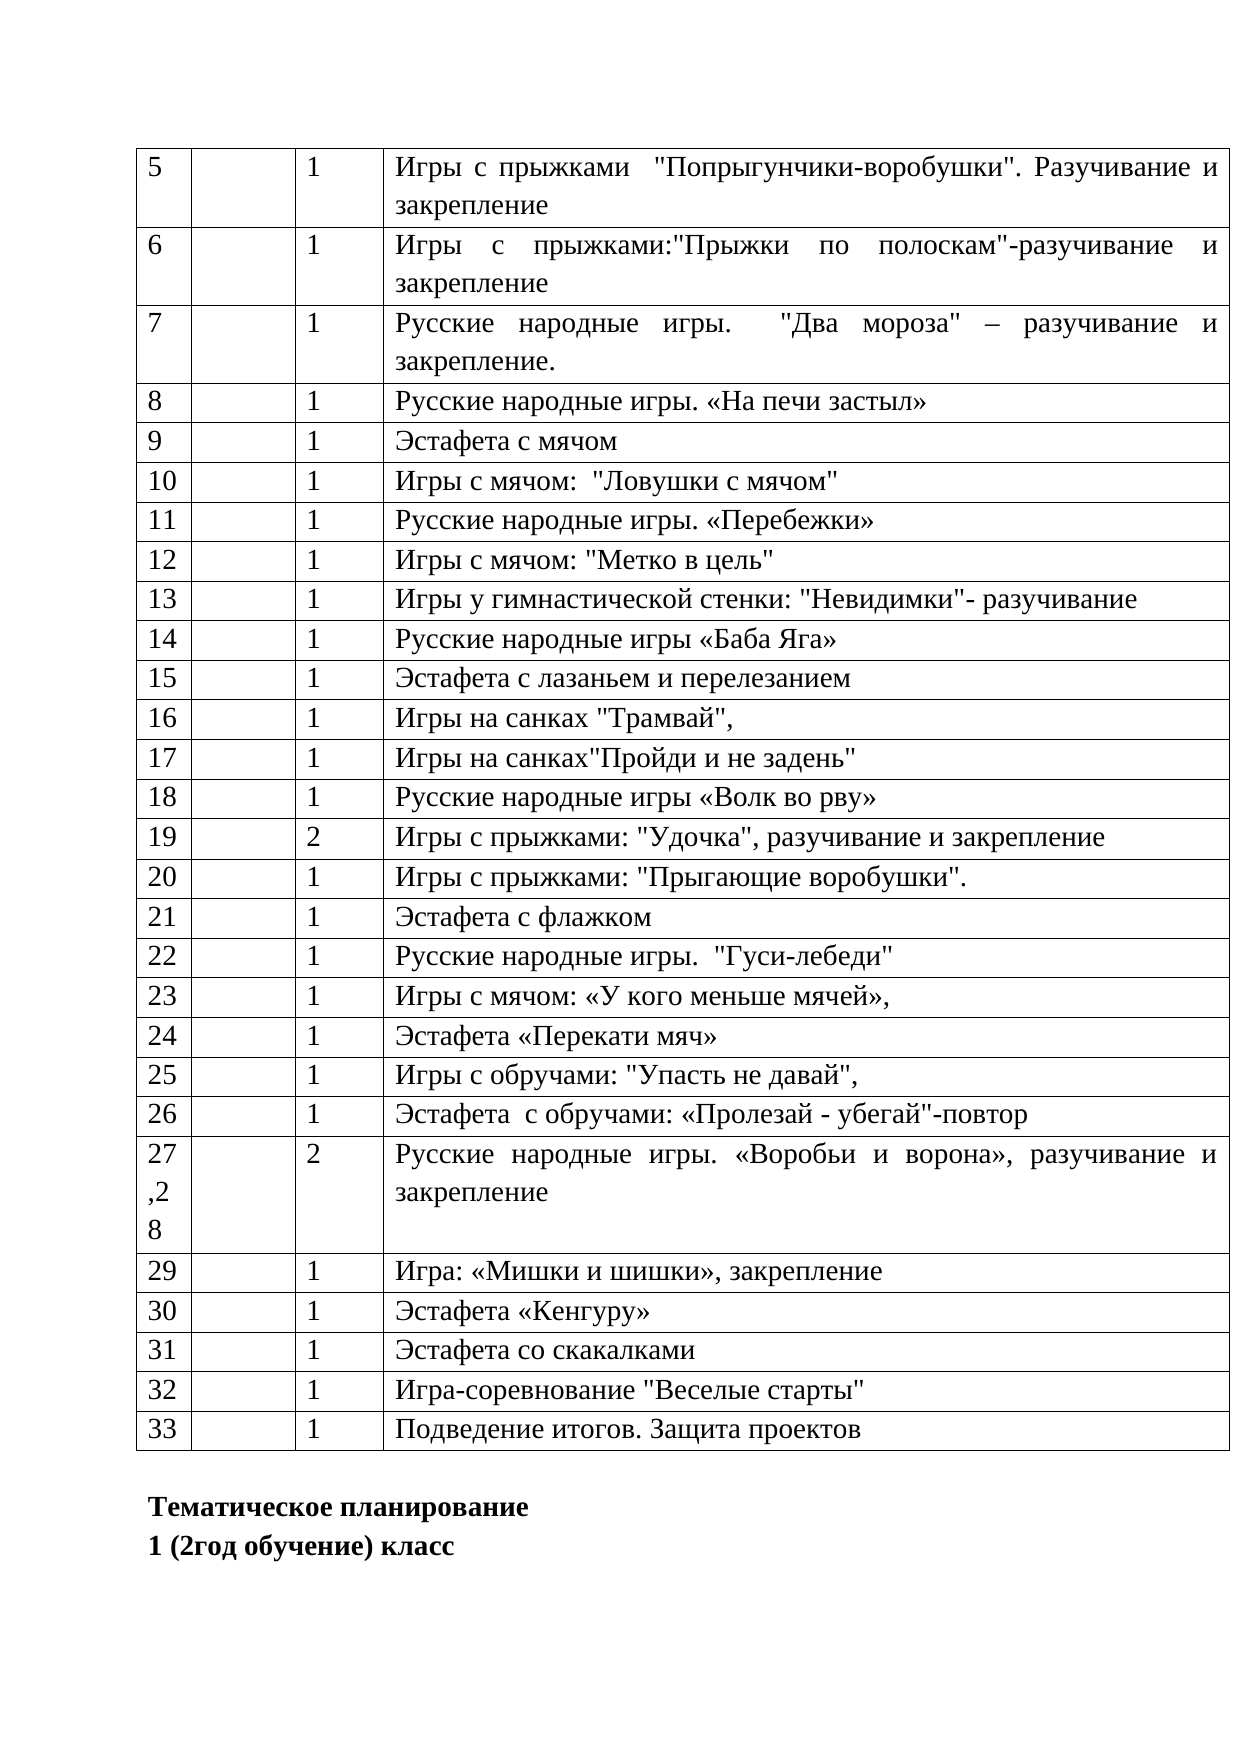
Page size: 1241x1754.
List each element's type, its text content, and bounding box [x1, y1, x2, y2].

text Тематическое планирование 1 (2год обучение) класс [148, 1489, 536, 1561]
table_cell [192, 542, 295, 581]
table_cell 2 [296, 819, 383, 859]
table_cell [192, 1412, 295, 1450]
table_cell [192, 1293, 295, 1332]
table_cell 9 [137, 423, 191, 462]
table_cell 14 [137, 621, 191, 660]
table_cell [192, 780, 295, 818]
table_cell 27 ,2 8 [137, 1137, 191, 1252]
table_cell Русские народные игры «Волк во рву» [384, 780, 1229, 818]
table_cell [192, 661, 295, 699]
table_cell 1 [296, 423, 383, 462]
table_cell Игры с мячом: "Ловушки с мячом" [384, 463, 1229, 501]
table_cell [192, 621, 295, 660]
table_cell 1 [296, 899, 383, 938]
table_cell 1 [296, 1372, 383, 1411]
table_cell 25 [137, 1058, 191, 1096]
table_cell 1 [296, 306, 383, 383]
table_cell Эстафета «Перекати мяч» [384, 1018, 1229, 1056]
table_cell 18 [137, 780, 191, 818]
table_header [192, 149, 295, 226]
table_cell [192, 939, 295, 977]
table_cell [192, 384, 295, 422]
table_cell Игры у гимнастической стенки: "Невидимки"- разучивание [384, 582, 1229, 620]
table_cell [192, 463, 295, 501]
table_cell 1 [296, 1058, 383, 1096]
table_cell 1 [296, 228, 383, 304]
table_cell 30 [137, 1293, 191, 1332]
table_cell Русские народные игры. «Воробьи и ворона», разучивание и закрепление [384, 1137, 1229, 1252]
table_cell 2 [296, 1137, 383, 1252]
table_cell [192, 740, 295, 778]
table_cell 1 [296, 1018, 383, 1056]
table_cell Игры с мячом: "Метко в цель" [384, 542, 1229, 581]
table_cell [192, 1372, 295, 1411]
table_cell Эстафета с флажком [384, 899, 1229, 938]
table_cell 1 [296, 1293, 383, 1332]
table_cell 23 [137, 978, 191, 1017]
table_cell Игра-соревнование "Веселые старты" [384, 1372, 1229, 1411]
table_cell 1 [296, 384, 383, 422]
table_cell [192, 503, 295, 541]
table_cell [192, 1097, 295, 1136]
table_cell Игры с прыжками: "Прыгающие воробушки". [384, 860, 1229, 898]
table_cell Русские народные игры. «Перебежки» [384, 503, 1229, 541]
table_cell 16 [137, 700, 191, 739]
table_cell 33 [137, 1412, 191, 1450]
table_cell [192, 1058, 295, 1096]
table_cell 1 [296, 740, 383, 778]
table_cell 1 [296, 978, 383, 1017]
table_cell 1 [296, 780, 383, 818]
table_cell [192, 700, 295, 739]
table_cell 20 [137, 860, 191, 898]
table_cell 1 [296, 661, 383, 699]
table_cell Игры на санках "Трамвай", [384, 700, 1229, 739]
table_cell 7 [137, 306, 191, 383]
table_cell 1 [296, 621, 383, 660]
table_cell [192, 423, 295, 462]
table_cell [192, 1254, 295, 1292]
table_cell 13 [137, 582, 191, 620]
table_cell [192, 978, 295, 1017]
table_header 1 [296, 149, 383, 226]
table_cell Русские народные игры. «На печи застыл» [384, 384, 1229, 422]
table_cell 32 [137, 1372, 191, 1411]
table_cell 1 [296, 1254, 383, 1292]
table_cell Эстафета с лазаньем и перелезанием [384, 661, 1229, 699]
table_cell [192, 1137, 295, 1252]
table_cell 29 [137, 1254, 191, 1292]
table_cell 1 [296, 463, 383, 501]
table_cell [192, 582, 295, 620]
table_cell Игра: «Мишки и шишки», закрепление [384, 1254, 1229, 1292]
table_cell [192, 1333, 295, 1371]
table_cell 1 [296, 860, 383, 898]
table_header Игры с прыжками "Попрыгунчики-воробушки". Разучивание и закрепление [384, 149, 1229, 226]
table_header 5 [137, 149, 191, 226]
table_cell Игры с обручами: "Упасть не давай", [384, 1058, 1229, 1096]
table_cell 22 [137, 939, 191, 977]
table_cell 1 [296, 582, 383, 620]
table_cell [192, 1018, 295, 1056]
table_cell Русские народные игры «Баба Яга» [384, 621, 1229, 660]
table_cell Игры с прыжками: "Удочка", разучивание и закрепление [384, 819, 1229, 859]
table_cell Эстафета с обручами: «Пролезай - убегай"-повтор [384, 1097, 1229, 1136]
table_cell 15 [137, 661, 191, 699]
table_cell 8 [137, 384, 191, 422]
table_cell 12 [137, 542, 191, 581]
table_cell Русские народные игры. "Два мороза" – разучивание и закрепление. [384, 306, 1229, 383]
table_cell Эстафета с мячом [384, 423, 1229, 462]
table_cell [192, 228, 295, 304]
table_cell 11 [137, 503, 191, 541]
table_cell 6 [137, 228, 191, 304]
table_cell 1 [296, 939, 383, 977]
table_cell 24 [137, 1018, 191, 1056]
table_cell 17 [137, 740, 191, 778]
table_cell 1 [296, 1412, 383, 1450]
table_cell Игры с прыжками:"Прыжки по полоскам"-разучивание и закрепление [384, 228, 1229, 304]
table_cell 1 [296, 1333, 383, 1371]
table_cell 21 [137, 899, 191, 938]
table_cell 1 [296, 542, 383, 581]
table_cell 1 [296, 700, 383, 739]
table_cell [192, 819, 295, 859]
table_cell 19 [137, 819, 191, 859]
table_cell 31 [137, 1333, 191, 1371]
table_cell Игры с мячом: «У кого меньше мячей», [384, 978, 1229, 1017]
table_cell Эстафета со скакалками [384, 1333, 1229, 1371]
table_cell 10 [137, 463, 191, 501]
table_cell 1 [296, 503, 383, 541]
table_cell 26 [137, 1097, 191, 1136]
table_cell Эстафета «Кенгуру» [384, 1293, 1229, 1332]
table_cell Русские народные игры. "Гуси-лебеди" [384, 939, 1229, 977]
table_cell [192, 860, 295, 898]
table_cell Игры на санках"Пройди и не задень" [384, 740, 1229, 778]
table_cell Подведение итогов. Защита проектов [384, 1412, 1229, 1450]
table_cell 1 [296, 1097, 383, 1136]
table_cell [192, 306, 295, 383]
table_cell [192, 899, 295, 938]
